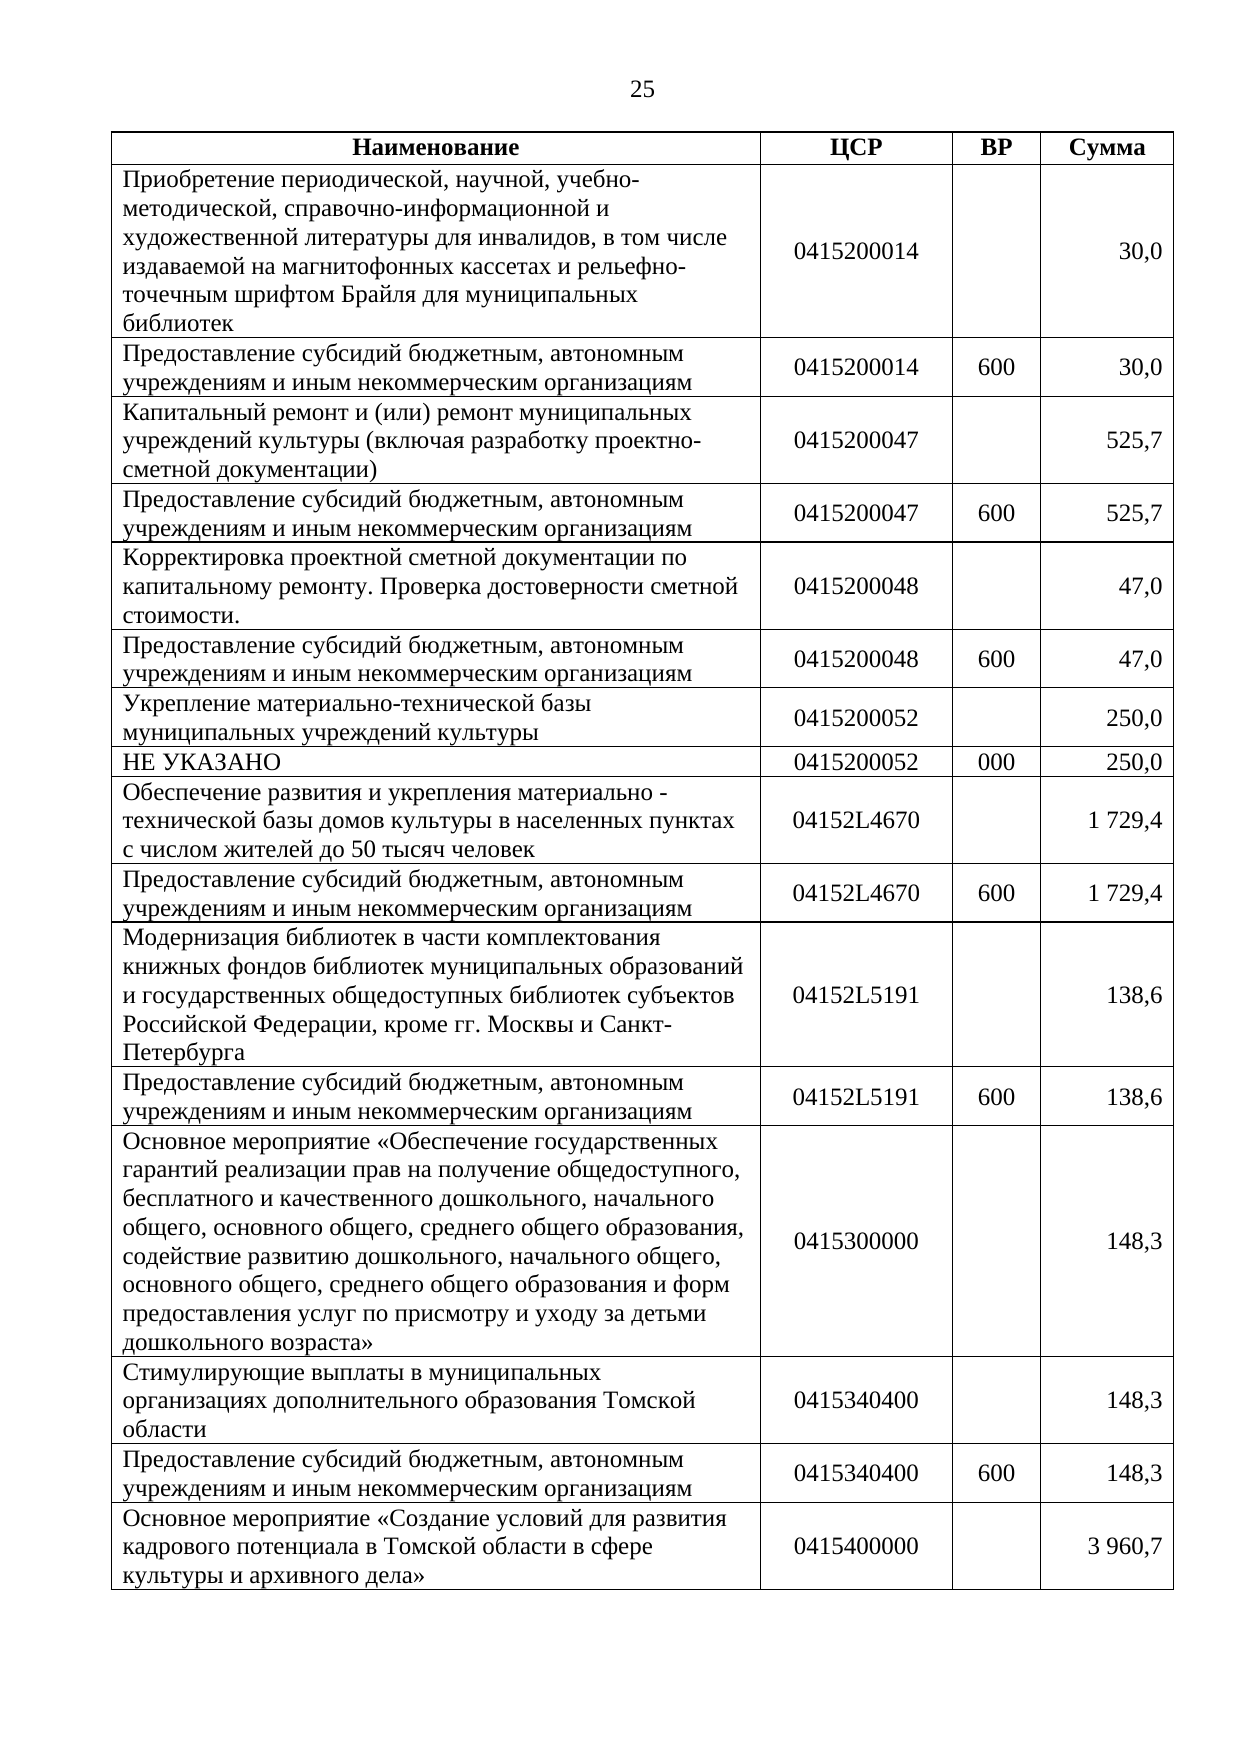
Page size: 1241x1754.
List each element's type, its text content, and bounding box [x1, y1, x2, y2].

table_cell Стимулирующие выплаты в муниципальных организациях дополнительного образования Томской области [112, 1357, 760, 1443]
table_cell Модернизация библиотек в части комплектования книжных фондов библиотек муниципальных образований и государственных общедоступных библиотек субъектов Российской Федерации, кроме гг. Москвы и Санкт-Петербурга [112, 923, 760, 1066]
table_cell 148,3 [1041, 1357, 1173, 1443]
table_cell Предоставление субсидий бюджетным, автономным учреждениям и иным некоммерческим организациям [112, 338, 760, 396]
table_cell 04152L5191 [761, 923, 952, 1066]
table_cell Приобретение периодической, научной, учебно-методической, справочно-информационной и художественной литературы для инвалидов, в том числе издаваемой на магнитофонных кассетах и рельефно-точечным шрифтом Брайля для муниципальных библиотек [112, 165, 760, 337]
table_cell 30,0 [1041, 165, 1173, 337]
table_cell 3 960,7 [1041, 1503, 1173, 1589]
table_cell 0415200014 [761, 338, 952, 396]
table_cell Предоставление субсидий бюджетным, автономным учреждениям и иным некоммерческим организациям [112, 1067, 760, 1125]
table_cell 1 729,4 [1041, 864, 1173, 921]
table_cell [953, 923, 1040, 1066]
table_cell 525,7 [1041, 397, 1173, 483]
table_cell 0415340400 [761, 1357, 952, 1443]
table_cell 0415200014 [761, 165, 952, 337]
table_cell Основное мероприятие «Обеспечение государственных гарантий реализации прав на получение общедоступного, бесплатного и качественного дошкольного, начального общего, основного общего, среднего общего образования, содействие развитию дошкольного, начального общего, основного общего, среднего общего образования и форм предоставления услуг по присмотру и уходу за детьми дошкольного возраста» [112, 1126, 760, 1356]
table_cell 0415200052 [761, 747, 952, 776]
table_cell 138,6 [1041, 923, 1173, 1066]
table_cell Предоставление субсидий бюджетным, автономным учреждениям и иным некоммерческим организациям [112, 630, 760, 687]
table_cell 04152L5191 [761, 1067, 952, 1125]
table_cell [953, 1357, 1040, 1443]
table_cell 47,0 [1041, 630, 1173, 687]
table_cell 250,0 [1041, 747, 1173, 776]
table_cell Корректировка проектной сметной документации по капитальному ремонту. Проверка достоверности сметной стоимости. [112, 543, 760, 629]
table_cell 0415200047 [761, 484, 952, 541]
table_cell [953, 165, 1040, 337]
table_cell 1 729,4 [1041, 777, 1173, 863]
table_cell 600 [953, 864, 1040, 921]
table_cell 30,0 [1041, 338, 1173, 396]
table_cell [953, 777, 1040, 863]
table_header Сумма [1041, 133, 1173, 163]
table_cell 0415200048 [761, 630, 952, 687]
table_cell 600 [953, 1444, 1040, 1502]
table_cell НЕ УКАЗАНО [112, 747, 760, 776]
table_cell 0415300000 [761, 1126, 952, 1356]
table_cell 600 [953, 1067, 1040, 1125]
table_cell 250,0 [1041, 688, 1173, 746]
table_cell 0415340400 [761, 1444, 952, 1502]
table_cell 0415200047 [761, 397, 952, 483]
table_cell 148,3 [1041, 1126, 1173, 1356]
table_cell [953, 543, 1040, 629]
table_cell 000 [953, 747, 1040, 776]
table_cell Предоставление субсидий бюджетным, автономным учреждениям и иным некоммерческим организациям [112, 484, 760, 541]
table_cell Предоставление субсидий бюджетным, автономным учреждениям и иным некоммерческим организациям [112, 864, 760, 921]
table_cell 04152L4670 [761, 864, 952, 921]
table_cell Капитальный ремонт и (или) ремонт муниципальных учреждений культуры (включая разработку проектно-сметной документации) [112, 397, 760, 483]
table_cell 138,6 [1041, 1067, 1173, 1125]
table_cell 600 [953, 630, 1040, 687]
table_header ЦСР [761, 133, 952, 163]
table_cell 600 [953, 484, 1040, 541]
table_cell 148,3 [1041, 1444, 1173, 1502]
table_header Наименование [112, 133, 760, 163]
table_cell 04152L4670 [761, 777, 952, 863]
table_cell 0415400000 [761, 1503, 952, 1589]
table_cell [953, 1503, 1040, 1589]
table_cell 525,7 [1041, 484, 1173, 541]
table_cell Укрепление материально-технической базы муниципальных учреждений культуры [112, 688, 760, 746]
table_cell [953, 1126, 1040, 1356]
table_cell [953, 688, 1040, 746]
table_cell [953, 397, 1040, 483]
table_cell 0415200048 [761, 543, 952, 629]
table_cell 0415200052 [761, 688, 952, 746]
table_cell 600 [953, 338, 1040, 396]
table_cell 47,0 [1041, 543, 1173, 629]
table_header ВР [953, 133, 1040, 163]
table_cell Основное мероприятие «Создание условий для развития кадрового потенциала в Томской области в сфере культуры и архивного дела» [112, 1503, 760, 1589]
table_cell Предоставление субсидий бюджетным, автономным учреждениям и иным некоммерческим организациям [112, 1444, 760, 1502]
table_cell Обеспечение развития и укрепления материально - технической базы домов культуры в населенных пунктах с числом жителей до 50 тысяч человек [112, 777, 760, 863]
